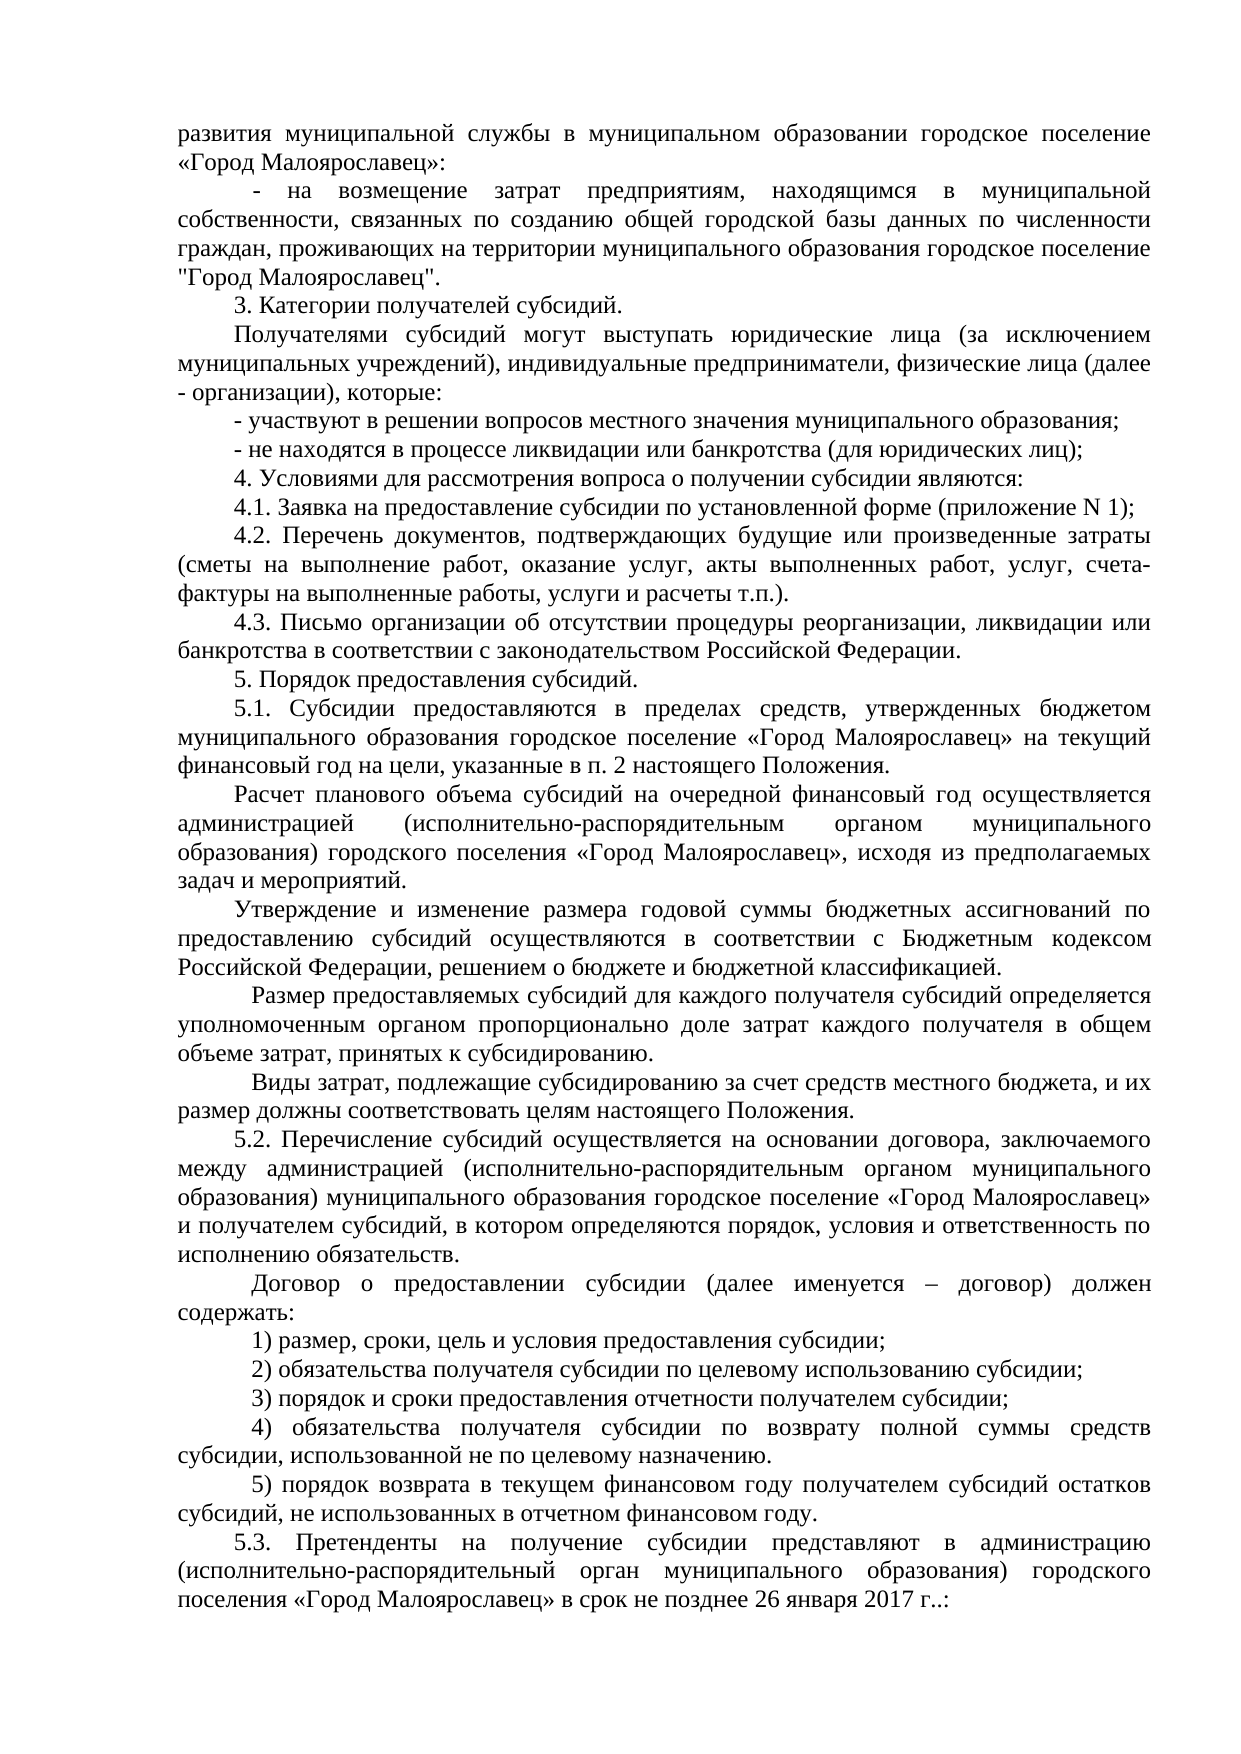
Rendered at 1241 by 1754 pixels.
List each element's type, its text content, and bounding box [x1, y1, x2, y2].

text Договор о предоставлении субсидии (далее именуется – договор) должен содержать: [177, 1268, 1152, 1326]
text 2) обязательства получателя субсидии по целевому использованию субсидии; [177, 1354, 1152, 1383]
text 4.3. Письмо организации об отсутствии процедуры реорганизации, ликвидации или банкротства в соответствии с законодательством Российской Федерации. [177, 607, 1152, 664]
text - участвуют в решении вопросов местного значения муниципального образования; [177, 406, 1152, 434]
text Расчет планового объема субсидий на очередной финансовый год осуществляется администрацией (исполнительно-распорядительным органом муниципального образования) городского поселения «Город Малоярославец», исходя из предполагаемых задач и мероприятий. [177, 779, 1152, 894]
text - не находятся в процессе ликвидации или банкротства (для юридических лиц); [177, 434, 1152, 463]
text 1) размер, сроки, цель и условия предоставления субсидии; [177, 1326, 1152, 1354]
text 4.1. Заявка на предоставление субсидии по установленной форме (приложение N 1); [177, 492, 1152, 521]
text Получателями субсидий могут выступать юридические лица (за исключением муниципальных учреждений), индивидуальные предприниматели, физические лица (далее - организации), которые: [177, 319, 1152, 406]
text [177, 118, 1152, 176]
text 4. Условиями для рассмотрения вопроса о получении субсидии являются: [177, 463, 1152, 492]
text Размер предоставляемых субсидий для каждого получателя субсидий определяется уполномоченным органом пропорционально доле затрат каждого получателя в общем объеме затрат, принятых к субсидированию. [177, 981, 1152, 1067]
text 5.1. Субсидии предоставляются в пределах средств, утвержденных бюджетом муниципального образования городское поселение «Город Малоярославец» на текущий финансовый год на цели, указанные в п. 2 настоящего Положения. [177, 693, 1152, 779]
text 4) обязательства получателя субсидии по возврату полной суммы средств субсидии, использованной не по целевому назначению. [177, 1412, 1152, 1469]
text - на возмещение затрат предприятиям, находящимся в муниципальной собственности, связанных по созданию общей городской базы данных по численности граждан, проживающих на территории муниципального образования городское поселение "Город Малоярославец". [177, 176, 1152, 291]
text Утверждение и изменение размера годовой суммы бюджетных ассигнований по предоставлению субсидий осуществляются в соответствии с Бюджетным кодексом Российской Федерации, решением о бюджете и бюджетной классификацией. [177, 894, 1152, 981]
text 3) порядок и сроки предоставления отчетности получателем субсидии; [177, 1383, 1152, 1412]
text 5.3. Претенденты на получение субсидии представляют в администрацию (исполнительно-распорядительный орган муниципального образования) городского поселения «Город Малоярославец» в срок не позднее 26 января 2017 г..: [177, 1527, 1152, 1613]
text 5) порядок возврата в текущем финансовом году получателем субсидий остатков субсидий, не использованных в отчетном финансовом году. [177, 1469, 1152, 1527]
text 4.2. Перечень документов, подтверждающих будущие или произведенные затраты (сметы на выполнение работ, оказание услуг, акты выполненных работ, услуг, счета-фактуры на выполненные работы, услуги и расчеты т.п.). [177, 521, 1152, 607]
text 3. Категории получателей субсидий. [177, 291, 1152, 319]
text 5. Порядок предоставления субсидий. [177, 664, 1152, 693]
text Виды затрат, подлежащие субсидированию за счет средств местного бюджета, и их размер должны соответствовать целям настоящего Положения. [177, 1067, 1152, 1124]
text 5.2. Перечисление субсидий осуществляется на основании договора, заключаемого между администрацией (исполнительно-распорядительным органом муниципального образования) муниципального образования городское поселение «Город Малоярославец» и получателем субсидий, в котором определяются порядок, условия и ответственность по исполнению обязательств. [177, 1124, 1152, 1268]
